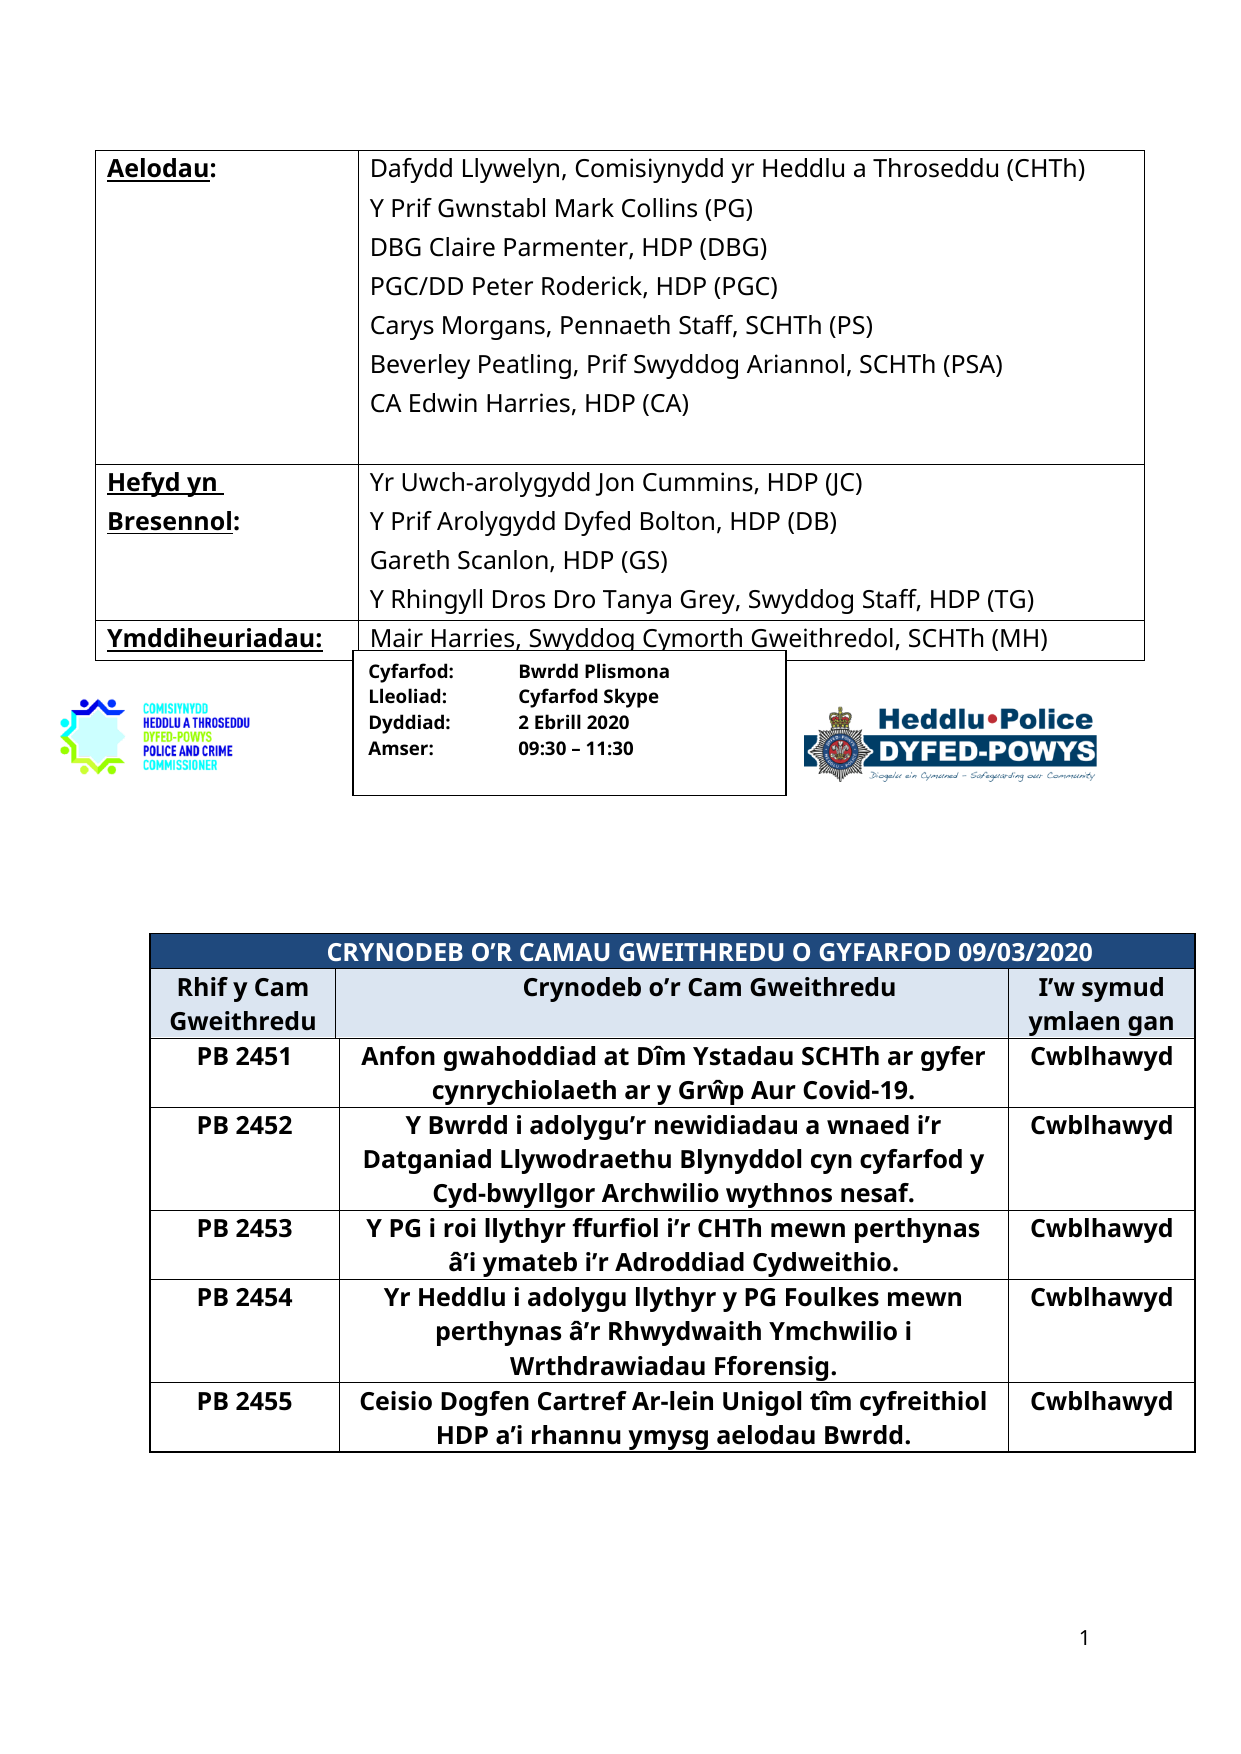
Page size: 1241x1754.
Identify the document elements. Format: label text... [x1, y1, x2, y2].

table_cell PB 2455 [151, 1383, 339, 1451]
table_cell Hefyd yn Bresennol: [96, 465, 358, 620]
table_cell Cwblhawyd [1009, 1383, 1194, 1451]
picture [52, 690, 256, 778]
table_cell PB 2452 [151, 1108, 339, 1210]
table_cell Anfon gwahoddiad at Dîm Ystadau SCHTh ar gyfer cynrychiolaeth ar y Grŵp Aur Covid-19. [340, 1039, 1008, 1107]
table_cell Ceisio Dogfen Cartref Ar-lein Unigol tîm cyfreithiol HDP a’i rhannu ymysg aelodau Bwrdd. [340, 1383, 1008, 1451]
table_cell Ymddiheuriadau: [96, 621, 358, 659]
table_cell Crynodeb o’r Cam Gweithredu [336, 969, 1008, 1037]
table_cell Cwblhawyd [1009, 1211, 1194, 1279]
table_cell PB 2453 [151, 1211, 339, 1279]
table_cell Y Bwrdd i adolygu’r newidiadau a wnaed i’r Datganiad Llywodraethu Blynyddol cyn cyfarfod y Cyd-bwyllgor Archwilio wythnos nesaf. [340, 1108, 1008, 1210]
table_cell PB 2451 [151, 1039, 339, 1107]
table_cell Yr Heddlu i adolygu llythyr y PG Foulkes mewn perthynas â’r Rhwydwaith Ymchwilio i Wrthdrawiadau Fforensig. [340, 1280, 1008, 1382]
table_cell Rhif y Cam Gweithredu [151, 969, 335, 1037]
table_cell PB 2454 [151, 1280, 339, 1382]
table_cell Cwblhawyd [1009, 1108, 1194, 1210]
table_cell Yr Uwch-arolygydd Jon Cummins, HDP (JC) Y Prif Arolygydd Dyfed Bolton, HDP (DB) Gareth Scanlon, HDP (GS) Y Rhingyll Dros Dro Tanya Grey, Swyddog Staff, HDP (TG) [359, 465, 1144, 620]
picture [802, 705, 1097, 781]
table_cell Y PG i roi llythyr ffurfiol i’r CHTh mewn perthynas â’i ymateb i’r Adroddiad Cydweithio. [340, 1211, 1008, 1279]
table_header CRYNODEB O’R CAMAU GWEITHREDU O GYFARFOD 09/03/2020 [151, 934, 1194, 968]
table_header Dafydd Llywelyn, Comisiynydd yr Heddlu a Throseddu (CHTh) Y Prif Gwnstabl Mark Collins (PG) DBG Claire Parmenter, HDP (DBG) PGC/DD Peter Roderick, HDP (PGC) Carys Morgans, Pennaeth Staff, SCHTh (PS) Beverley Peatling, Prif Swyddog Ariannol, SCHTh (PSA) CA Edwin Harries, HDP (CA) [359, 151, 1144, 463]
table_header Aelodau: [96, 151, 358, 463]
table_cell Mair Harries, Swyddog Cymorth Gweithredol, SCHTh (MH) [359, 621, 1144, 659]
table_cell I’w symud ymlaen gan [1009, 969, 1194, 1037]
table_cell Cwblhawyd [1009, 1039, 1194, 1107]
table_cell Cwblhawyd [1009, 1280, 1194, 1382]
